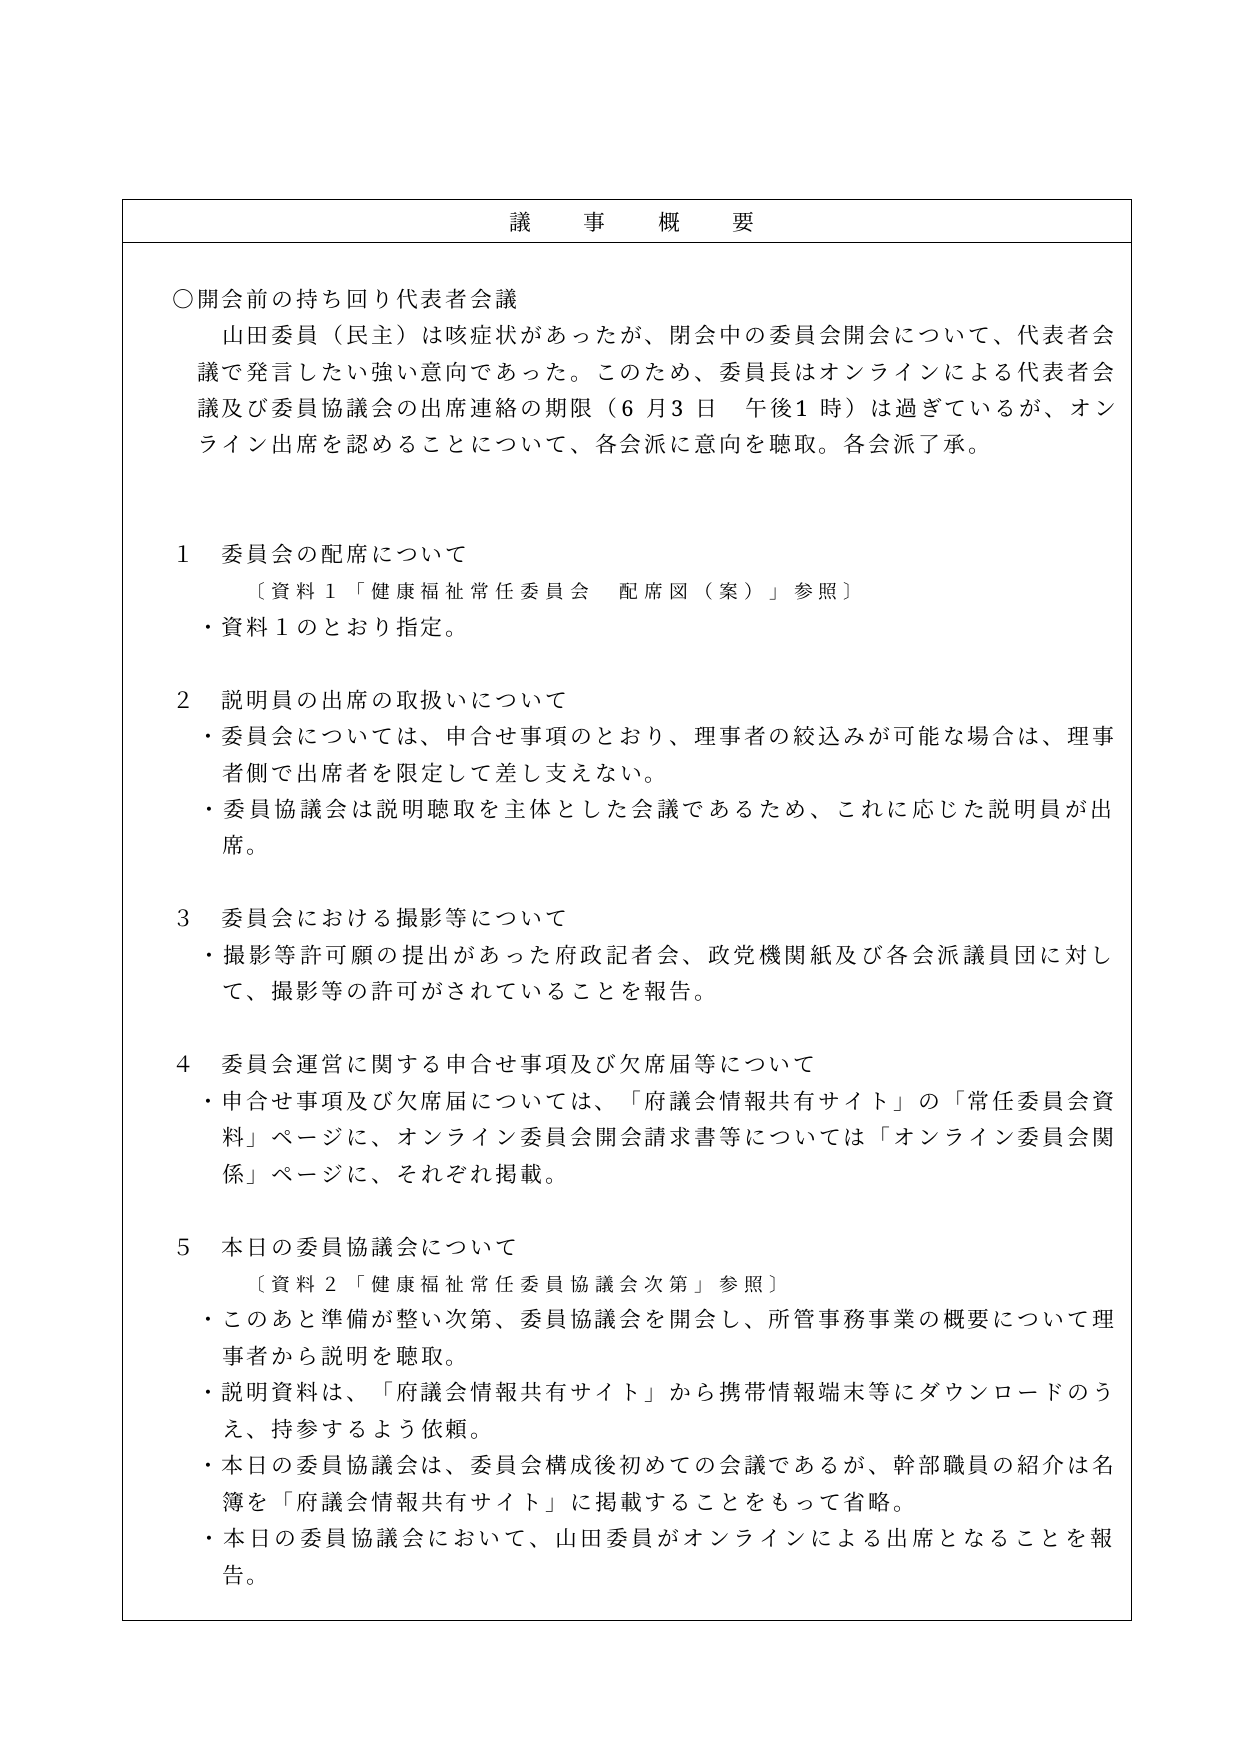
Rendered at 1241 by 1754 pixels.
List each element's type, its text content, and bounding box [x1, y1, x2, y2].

table_header 議 事 概 要 [123, 200, 1131, 242]
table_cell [123, 243, 1131, 1620]
